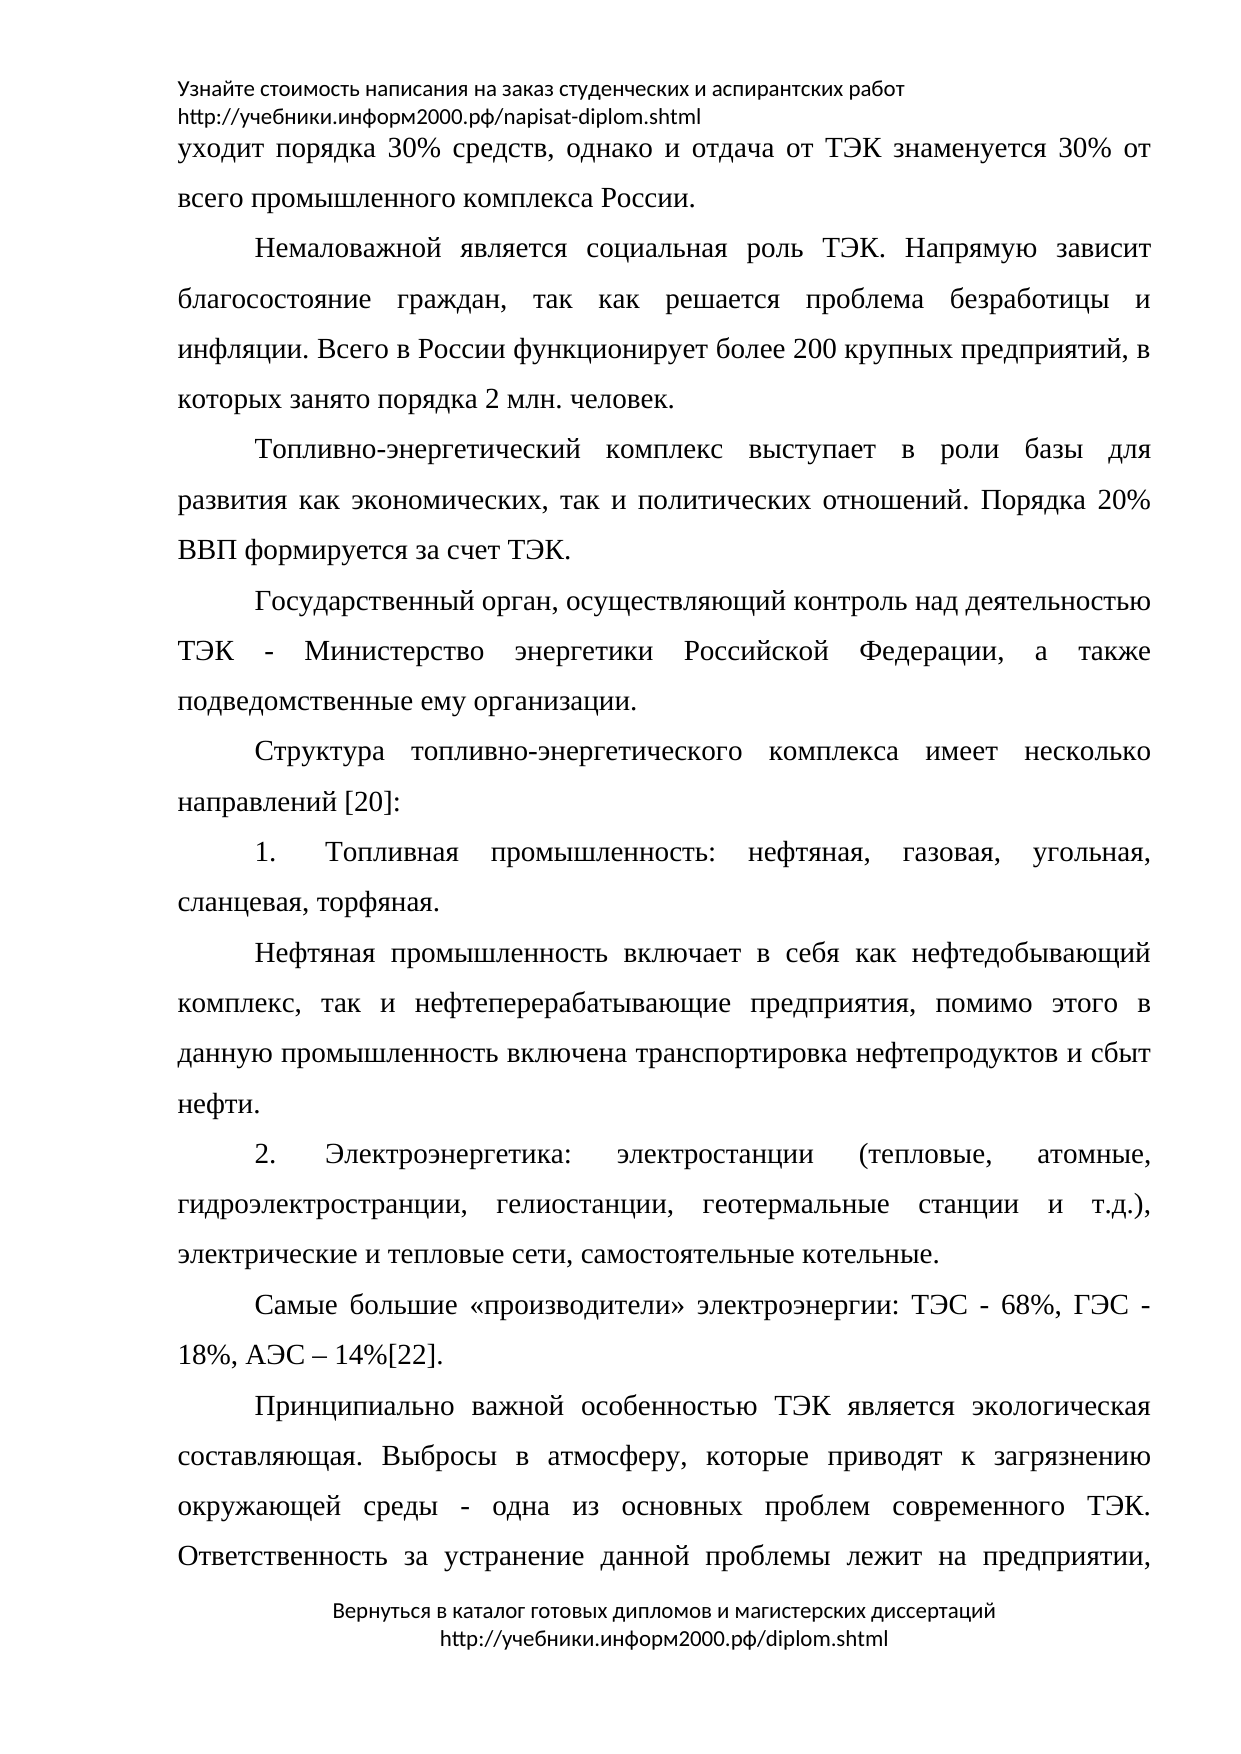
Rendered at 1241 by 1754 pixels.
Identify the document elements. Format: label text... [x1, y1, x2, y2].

text Топливно-энергетический комплекс выступает в роли базы для развития как экономических, так и политических отношений. Порядка 20% ВВП формируется за счет ТЭК. [177, 432, 1152, 566]
text 1. Топливная промышленность: нефтяная, газовая, угольная, сланцевая, торфяная. [177, 834, 1152, 918]
text Структура топливно-энергетического комплекса имеет несколько направлений [20]: [177, 733, 1152, 817]
text Государственный орган, осуществляющий контроль над деятельностью ТЭК - Министерство энергетики Российской Федерации, а также подведомственные ему организации. [177, 583, 1152, 717]
text Нефтяная промышленность включает в себя как нефтедобывающий комплекс, так и нефтеперерабатывающие предприятия, помимо этого в данную промышленность включена транспортировка нефтепродуктов и сбыт нефти. [177, 935, 1152, 1119]
text 2. Электроэнергетика: электростанции (тепловые, атомные, гидроэлектространции, гелиостанции, геотермальные станции и т.д.), электрические и тепловые сети, самостоятельные котельные. [177, 1136, 1152, 1270]
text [177, 130, 1152, 214]
text Самые большие «производители» электроэнергии: ТЭС - 68%, ГЭС - 18%, АЭС – 14%[22]. [177, 1287, 1152, 1371]
text Немаловажной является социальная роль ТЭК. Напрямую зависит благосостояние граждан, так как решается проблема безработицы и инфляции. Всего в России функционирует более 200 крупных предприятий, в которых занято порядка 2 млн. человек. [177, 230, 1152, 415]
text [177, 1388, 1152, 1572]
